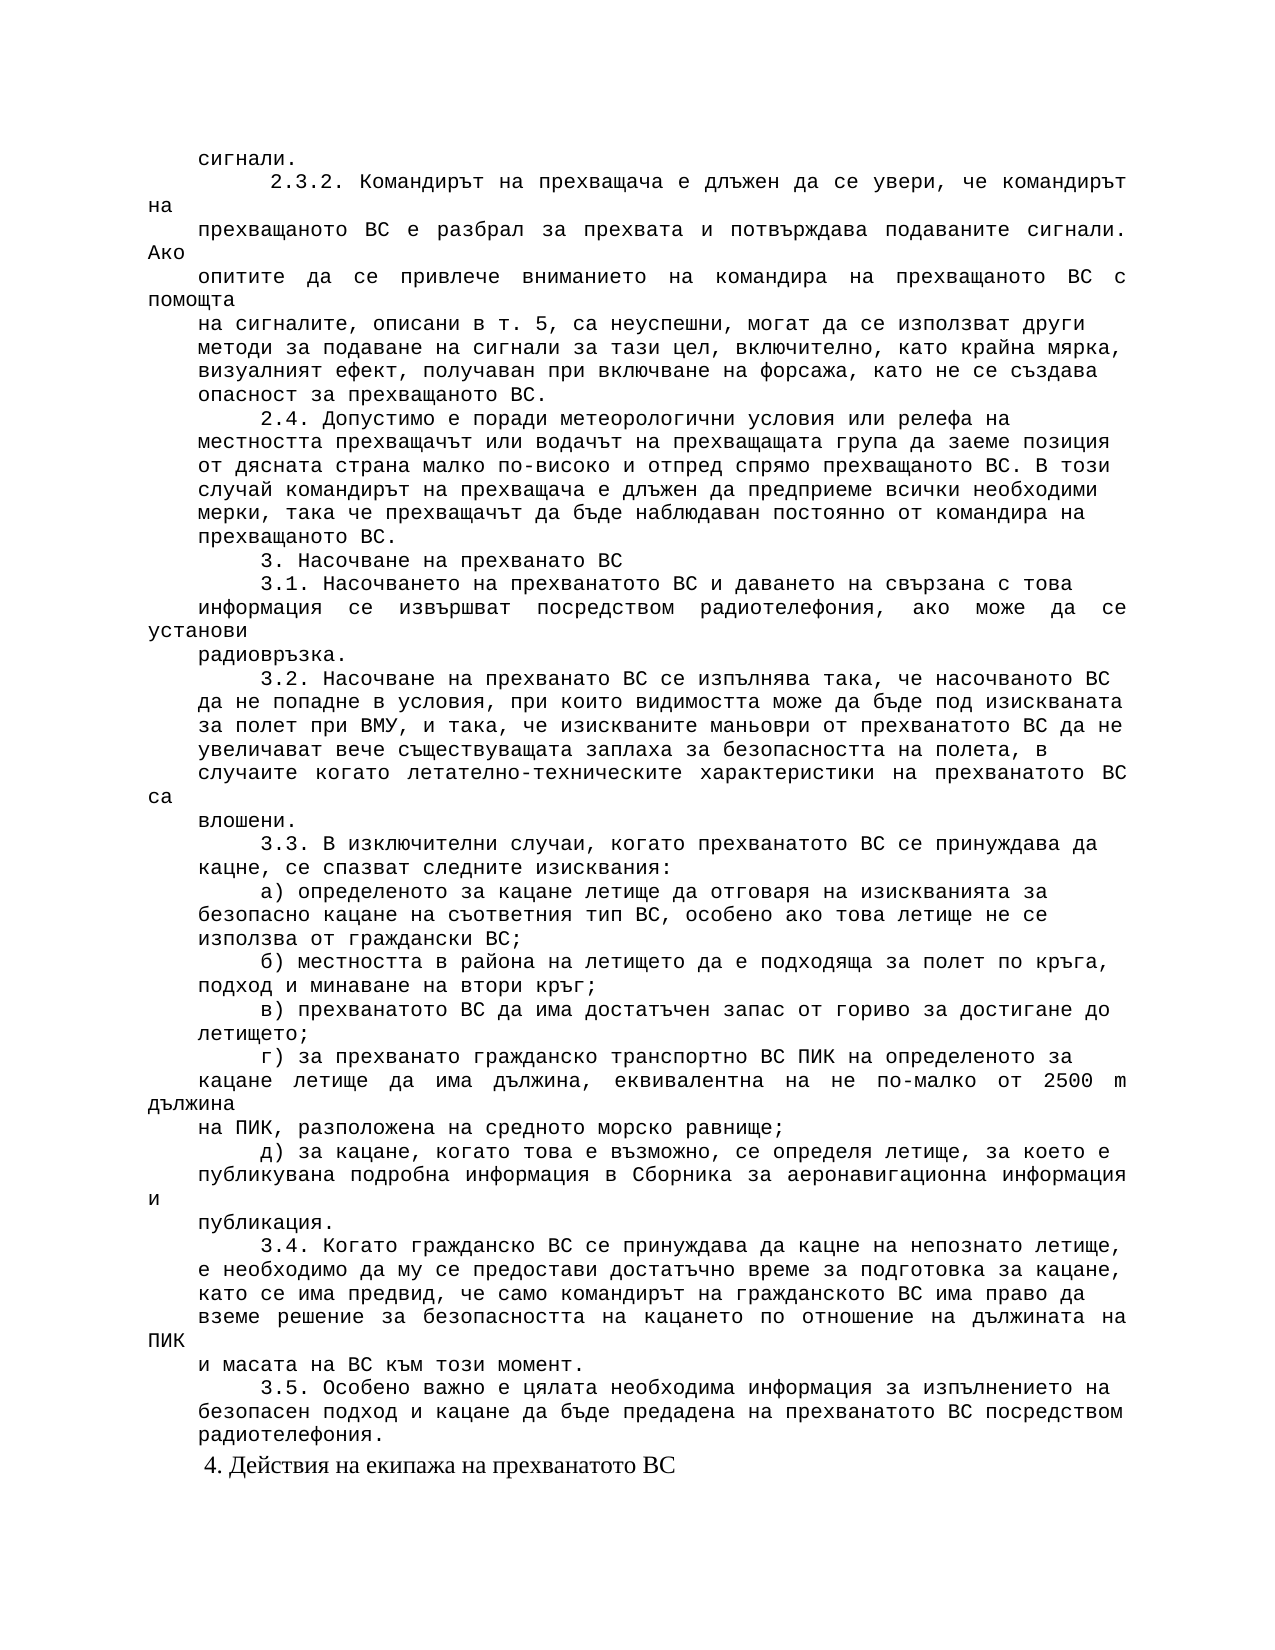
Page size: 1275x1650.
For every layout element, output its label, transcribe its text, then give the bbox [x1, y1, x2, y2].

text 2.4. Допустимо е поради метеорологични условия или релефа на [148, 408, 1127, 431]
text радиовръзка. [148, 644, 1127, 668]
text и масата на ВС към този момент. [148, 1353, 1127, 1377]
text мерки, така че прехващачът да бъде наблюдаван постоянно от командира на [148, 502, 1127, 526]
text сигнали. [148, 148, 1127, 171]
text г) за прехванато гражданско транспортно ВС ПИК на определеното за [148, 1046, 1127, 1070]
text от дясната страна малко по-високо и отпред спрямо прехващаното ВС. В този [148, 455, 1127, 479]
text 2.3.2. Командирът на прехващача е длъжен да се увери, че командирът на [148, 171, 1127, 218]
text радиотелефония. [148, 1424, 1127, 1448]
text 3. Насочване на прехванато ВС [148, 549, 1127, 573]
text увеличават вече съществуващата заплаха за безопасността на полета, в [148, 739, 1127, 762]
text да не попадне в условия, при които видимостта може да бъде под изискваната [148, 691, 1127, 715]
text визуалният ефект, получаван при включване на форсажа, като не се създава [148, 360, 1127, 384]
text за полет при ВМУ, и така, че изискваните маньоври от прехванатото ВС да не [148, 715, 1127, 739]
text 3.3. В изключителни случаи, когато прехванатото ВС се принуждава да [148, 833, 1127, 857]
text случаите когато летателно-техническите характеристики на прехванатото ВС са [148, 762, 1127, 810]
text използва от граждански ВС; [148, 928, 1127, 952]
text случай командирът на прехващача е длъжен да предприеме всички необходими [148, 479, 1127, 502]
text на сигналите, описани в т. 5, са неуспешни, могат да се използват други [148, 313, 1127, 337]
text 3.4. Когато гражданско ВС се принуждава да кацне на непознато летище, [148, 1235, 1127, 1259]
text опасност за прехващаното ВС. [148, 384, 1127, 408]
text методи за подаване на сигнали за тази цел, включително, като крайна мярка, [148, 337, 1127, 360]
text кацане летище да има дължина, еквивалентна на не по-малко от 2500 m дължина [148, 1070, 1127, 1117]
text информация се извършват посредством радиотелефония, ако може да се установи [148, 597, 1127, 644]
text 3.5. Особено важно е цялата необходима информация за изпълнението на [148, 1377, 1127, 1401]
text е необходимо да му се предостави достатъчно време за подготовка за кацане, [148, 1259, 1127, 1283]
text 3.1. Насочването на прехванатото ВС и даването на свързана с това [148, 573, 1127, 597]
text подход и минаване на втори кръг; [148, 975, 1127, 999]
text като се има предвид, че само командирът на гражданското ВС има право да [148, 1283, 1127, 1306]
text опитите да се привлече вниманието на командира на прехващаното ВС с помощта [148, 266, 1127, 313]
text б) местността в района на летището да е подходяща за полет по кръга, [148, 952, 1127, 975]
text влошени. [148, 810, 1127, 833]
text прехващаното ВС. [148, 526, 1127, 549]
text публикация. [148, 1212, 1127, 1235]
text а) определеното за кацане летище да отговаря на изискванията за [148, 881, 1127, 904]
text прехващаното ВС е разбрал за прехвата и потвърждава подаваните сигнали. Ако [148, 218, 1127, 266]
text публикувана подробна информация в Сборника за аеронавигационна информация и [148, 1164, 1127, 1212]
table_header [152, 1448, 1058, 1498]
text безопасен подход и кацане да бъде предадена на прехванатото ВС посредством [148, 1401, 1127, 1424]
text на ПИК, разположена на средното морско равнище; [148, 1117, 1127, 1141]
text кацне, се спазват следните изисквания: [148, 857, 1127, 881]
text местността прехващачът или водачът на прехващащата група да заеме позиция [148, 431, 1127, 455]
text в) прехванатото ВС да има достатъчен запас от гориво за достигане до [148, 999, 1127, 1022]
text д) за кацане, когато това е възможно, се определя летище, за което е [148, 1141, 1127, 1164]
text вземе решение за безопасността на кацането по отношение на дължината на ПИК [148, 1306, 1127, 1353]
text безопасно кацане на съответния тип ВС, особено ако това летище не се [148, 904, 1127, 928]
text 3.2. Насочване на прехванато ВС се изпълнява така, че насочваното ВС [148, 668, 1127, 691]
text летището; [148, 1022, 1127, 1046]
